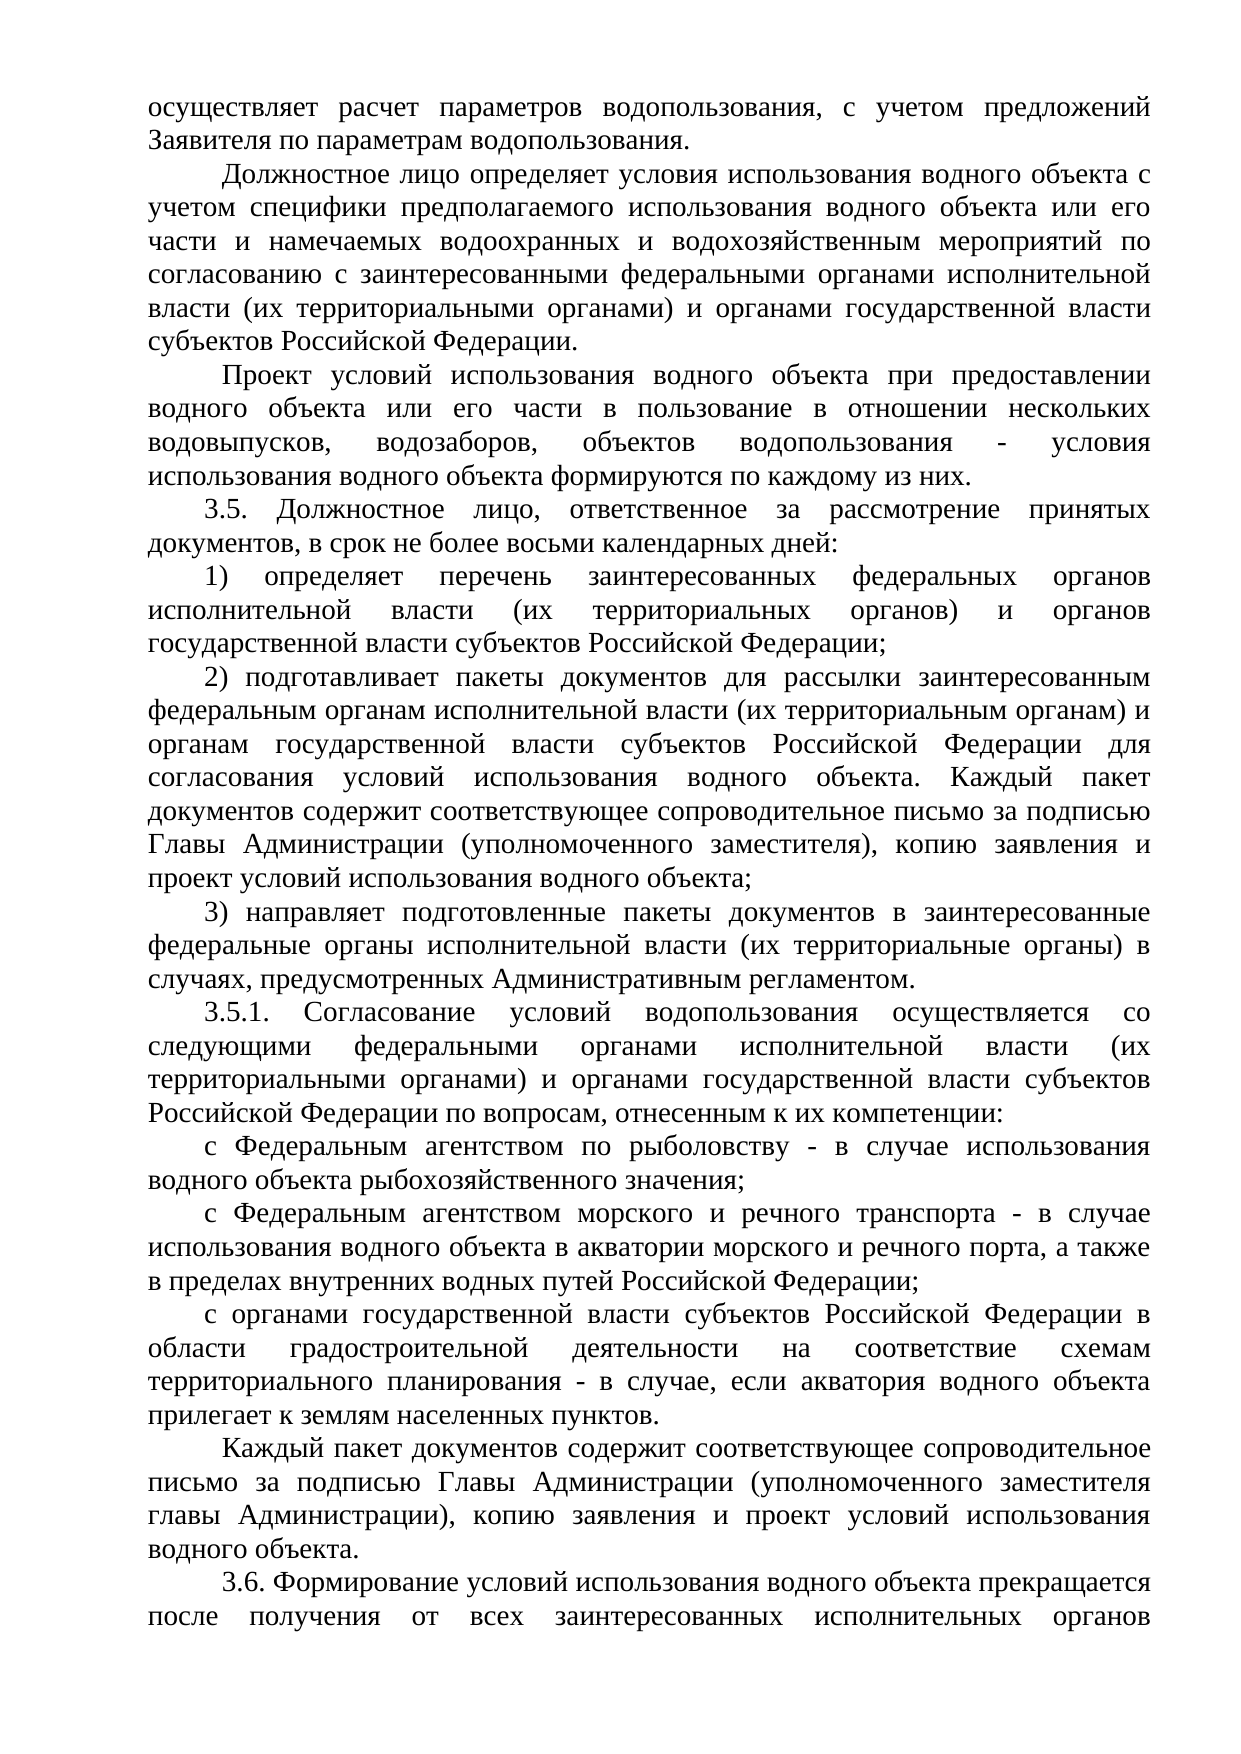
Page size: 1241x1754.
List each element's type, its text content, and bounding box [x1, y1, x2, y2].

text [148, 1564, 1152, 1632]
text Должностное лицо определяет условия использования водного объекта с учетом специфики предполагаемого использования водного объекта или его части и намечаемых водоохранных и водохозяйственным мероприятий по согласованию с заинтересованными федеральными органами исполнительной власти (их территориальными органами) и органами государственной власти субъектов Российской Федерации. [148, 156, 1152, 357]
text 3.5.1. Согласование условий водопользования осуществляется со следующими федеральными органами исполнительной власти (их территориальными органами) и органами государственной власти субъектов Российской Федерации по вопросам, отнесенным к их компетенции: [148, 994, 1152, 1128]
text Проект условий использования водного объекта при предоставлении водного объекта или его части в пользование в отношении нескольких водовыпусков, водозаборов, объектов водопользования - условия использования водного объекта формируются по каждому из них. [148, 357, 1152, 491]
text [148, 89, 1152, 156]
text 1) определяет перечень заинтересованных федеральных органов исполнительной власти (их территориальных органов) и органов государственной власти субъектов Российской Федерации; [148, 558, 1152, 659]
text с органами государственной власти субъектов Российской Федерации в области градостроительной деятельности на соответствие схемам территориального планирования - в случае, если акватория водного объекта прилегает к землям населенных пунктов. [148, 1296, 1152, 1430]
text Каждый пакет документов содержит соответствующее сопроводительное письмо за подписью Главы Администрации (уполномоченного заместителя главы Администрации), копию заявления и проект условий использования водного объекта. [148, 1430, 1152, 1564]
text с Федеральным агентством морского и речного транспорта - в случае использования водного объекта в акватории морского и речного порта, а также в пределах внутренних водных путей Российской Федерации; [148, 1196, 1152, 1296]
text с Федеральным агентством по рыболовству - в случае использования водного объекта рыбохозяйственного значения; [148, 1128, 1152, 1196]
text 3) направляет подготовленные пакеты документов в заинтересованные федеральные органы исполнительной власти (их территориальные органы) в случаях, предусмотренных Административным регламентом. [148, 894, 1152, 994]
text 2) подготавливает пакеты документов для рассылки заинтересованным федеральным органам исполнительной власти (их территориальным органам) и органам государственной власти субъектов Российской Федерации для согласования условий использования водного объекта. Каждый пакет документов содержит соответствующее сопроводительное письмо за подписью Главы Администрации (уполномоченного заместителя), копию заявления и проект условий использования водного объекта; [148, 659, 1152, 894]
text 3.5. Должностное лицо, ответственное за рассмотрение принятых документов, в срок не более восьми календарных дней: [148, 491, 1152, 558]
